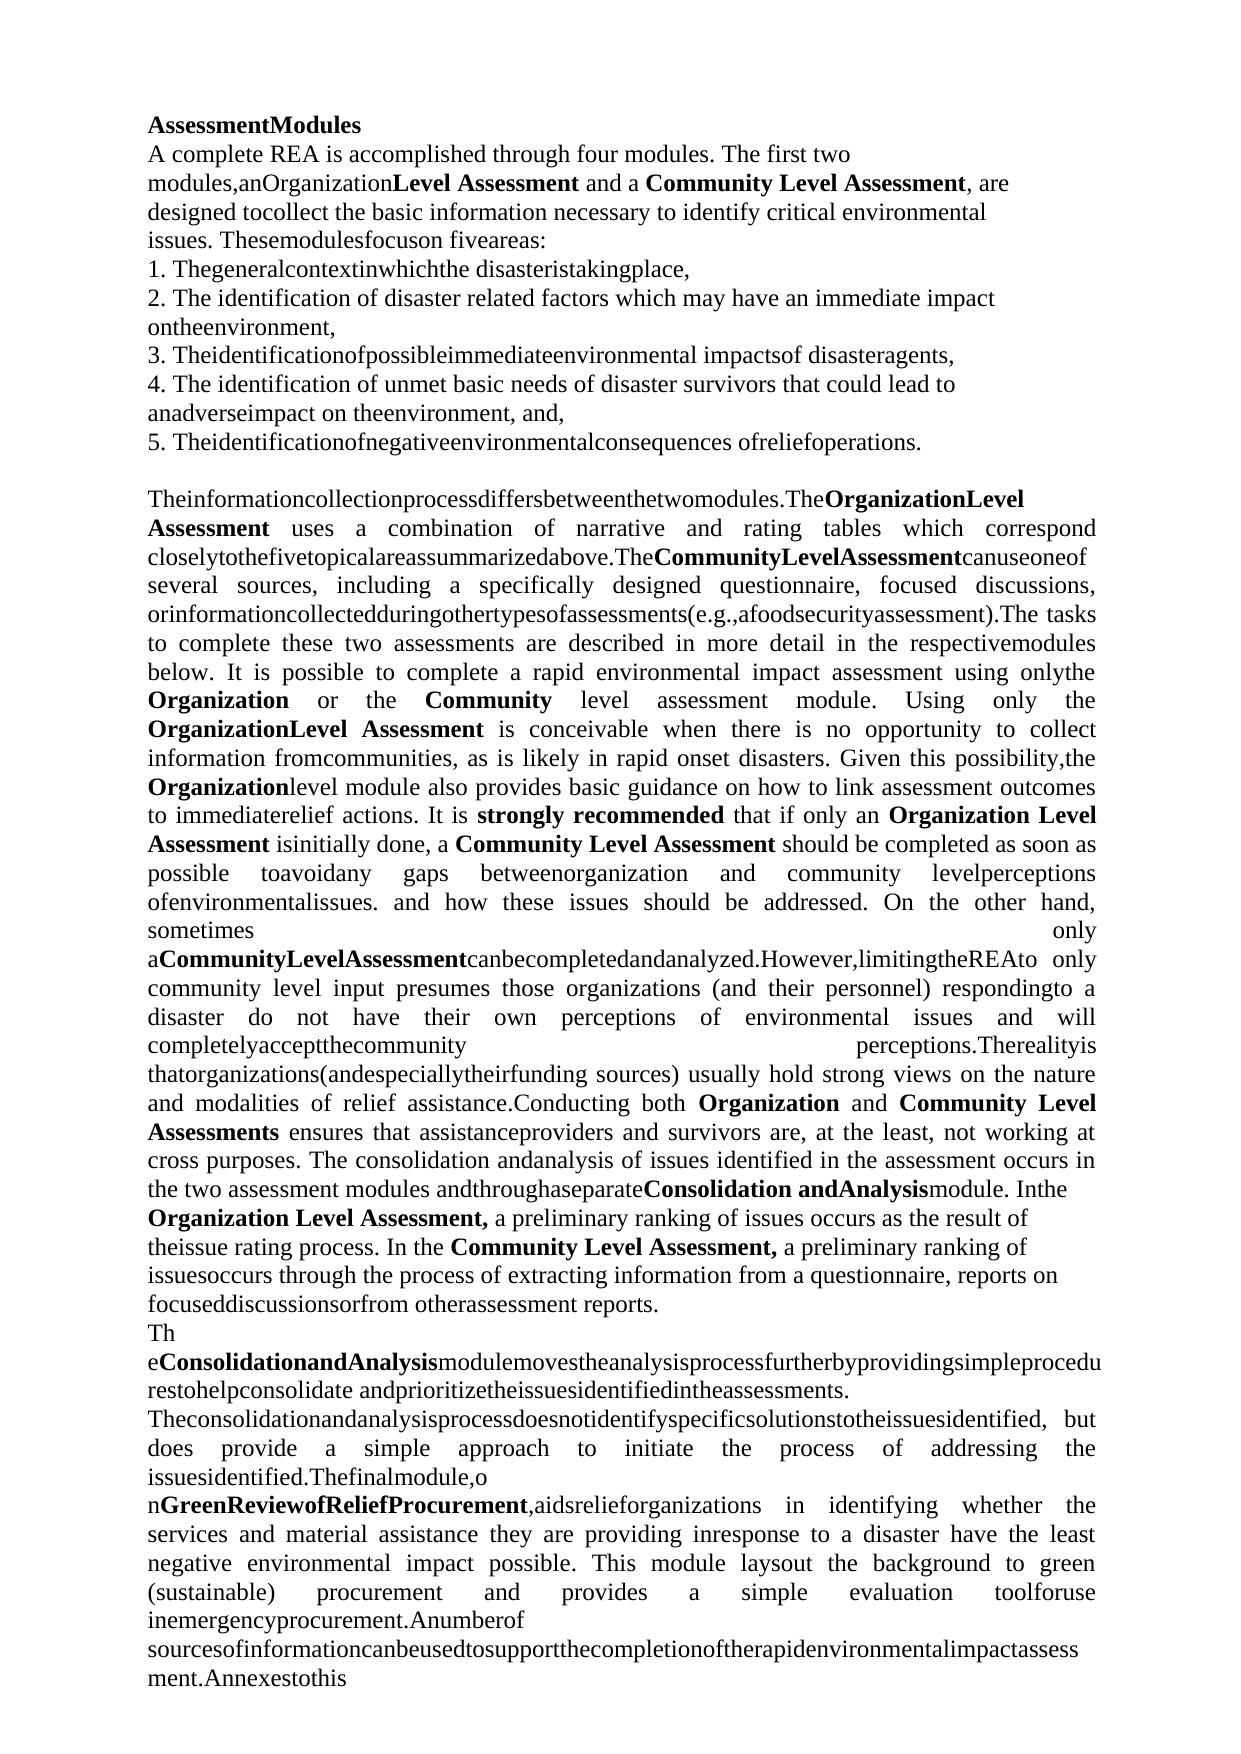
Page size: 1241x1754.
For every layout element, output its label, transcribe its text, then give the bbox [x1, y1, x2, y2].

text Theinformationcollectionprocessdiffersbetweenthetwomodules.TheOrganizationLevel Assessment uses a combination of narrative and rating tables which correspond closelytothefivetopicalareassummarizedabove.TheCommunityLevelAssessmentcanuseoneof several sources, including a specifically designed questionnaire, focused discussions, orinformationcollectedduringothertypesofassessments(e.g.,afoodsecurityassessment).The tasks to complete these two assessments are described in more detail in the respectivemodules below. It is possible to complete a rapid environmental impact assessment using onlythe Organization or the Community level assessment module. Using only the OrganizationLevel Assessment is conceivable when there is no opportunity to collect information fromcommunities, as is likely in rapid onset disasters. Given this possibility,the Organizationlevel module also provides basic guidance on how to link assessment outcomes to immediaterelief actions. It is strongly recommended that if only an Organization Level Assessment isinitially done, a Community Level Assessment should be completed as soon as possible toavoidany gaps betweenorganization and community levelperceptions ofenvironmentalissues. and how these issues should be addressed. On the other hand, sometimes only aCommunityLevelAssessmentcanbecompletedandanalyzed.However,limitingtheREAto only community level input presumes those organizations (and their personnel) respondingto a disaster do not have their own perceptions of environmental issues and will completelyacceptthecommunity perceptions.Therealityis thatorganizations(andespeciallytheirfunding sources) usually hold strong views on the nature and modalities of relief assistance.Conducting both Organization and Community Level Assessments ensures that assistanceproviders and survivors are, at the least, not working at cross purposes. The consolidation andanalysis of issues identified in the assessment occurs in the two assessment modules andthroughaseparateConsolidation andAnalysismodule. Inthe [147, 484, 1097, 1203]
list Theidentificationofnegativeenvironmentalconsequences ofreliefoperations. [147, 427, 1115, 456]
text TheConsolidationandAnalysismodulemovestheanalysisprocessfurtherbyprovidingsimpleprocedurestohelpconsolidate andprioritizetheissuesidentifiedintheassessments. [147, 1318, 1102, 1404]
text A complete REA is accomplished through four modules. The first two modules,anOrganizationLevel Assessment and a Community Level Assessment, are designed tocollect the basic information necessary to identify critical environmental issues. Thesemodulesfocuson fiveareas: [147, 139, 1047, 254]
list The identification of disaster related factors which may have an immediate impact ontheenvironment, [147, 283, 1026, 341]
text Theconsolidationandanalysisprocessdoesnotidentifyspecificsolutionstotheissuesidentified, but does provide a simple approach to initiate the process of addressing the issuesidentified.Thefinalmodule,onGreenReviewofReliefProcurement,aidsrelieforganizations in identifying whether the services and material assistance they are providing inresponse to a disaster have the least negative environmental impact possible. This module laysout the background to green (sustainable) procurement and provides a simple evaluation toolforuse inemergencyprocurement.Anumberof sourcesofinformationcanbeusedtosupportthecompletionoftherapidenvironmentalimpactassessment.Annexestothis [147, 1404, 1096, 1692]
list Thegeneralcontextinwhichthe disasteristakingplace, [147, 254, 1115, 283]
text Organization Level Assessment, a preliminary ranking of issues occurs as the result of theissue rating process. In the Community Level Assessment, a preliminary ranking of issuesoccurs through the process of extracting information from a questionnaire, reports on focuseddiscussionsorfrom otherassessment reports. [147, 1203, 1084, 1318]
subtitle AssessmentModules [147, 111, 1115, 139]
list Theidentificationofpossibleimmediateenvironmental impactsof disasteragents, [147, 341, 1115, 369]
list The identification of unmet basic needs of disaster survivors that could lead to anadverseimpact on theenvironment, and, [147, 369, 986, 427]
